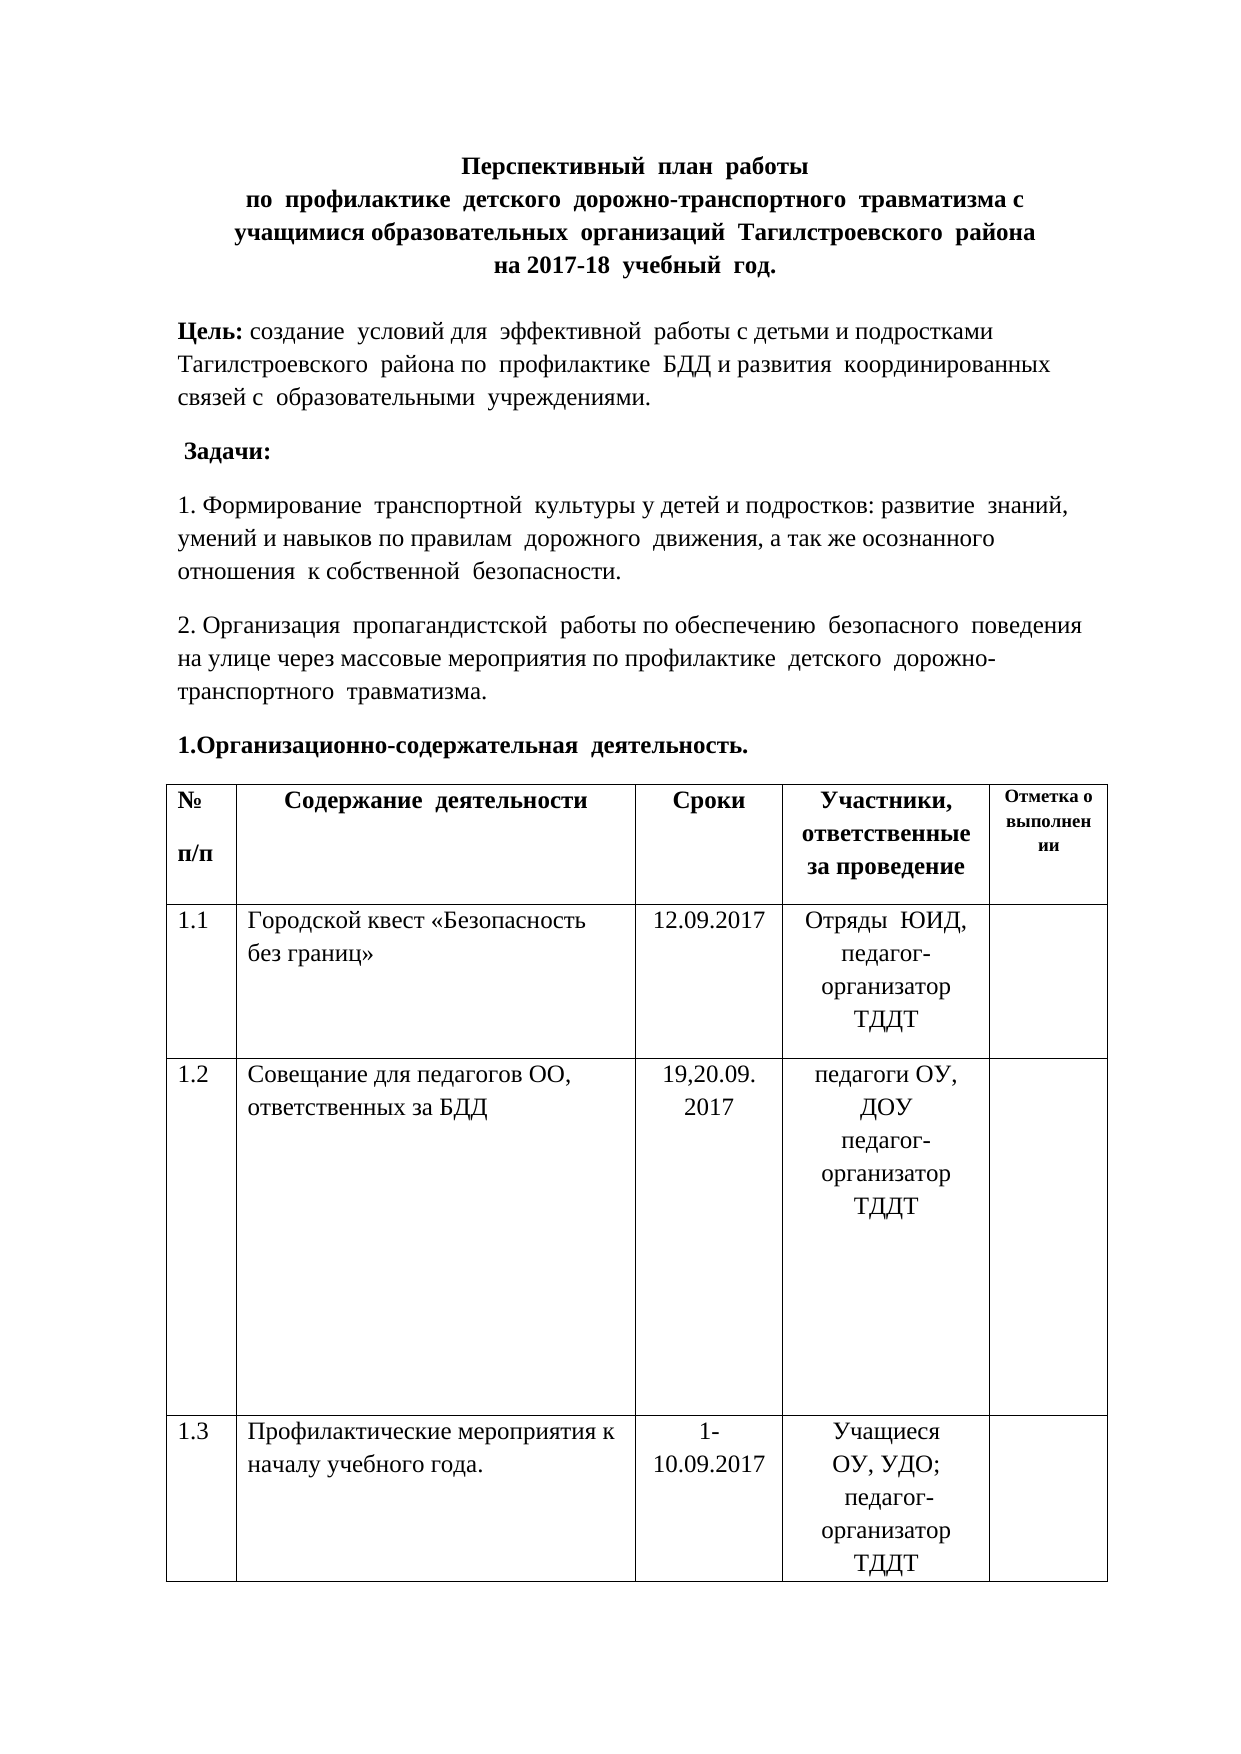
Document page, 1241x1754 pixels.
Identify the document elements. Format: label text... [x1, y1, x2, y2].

text 1. Формирование транспортной культуры у детей и подростков: развитие знаний, умений и навыков по правилам дорожного движения, а так же осознанного отношения к собственной безопасности. [177, 490, 1093, 585]
text Перспективный план работы [177, 151, 1093, 180]
table_header Содержание деятельности [237, 785, 635, 904]
text 1.Организационно-содержательная деятельность. [177, 730, 1093, 758]
table_header Сроки [636, 785, 782, 904]
table_cell Профилактические мероприятия к началу учебного года. [237, 1416, 635, 1581]
table_cell Городской квест «Безопасность без границ» [237, 905, 635, 1058]
table_cell 1-10.09.2017 [636, 1416, 782, 1581]
table_cell Совещание для педагогов ОО, ответственных за БДД [237, 1059, 635, 1415]
text 2. Организация пропагандистской работы по обеспечению безопасного поведения на улице через массовые мероприятия по профилактике детского дорожно-транспортного травматизма. [177, 610, 1093, 705]
table_cell 1.3 [167, 1416, 236, 1581]
text по профилактике детского дорожно-транспортного травматизма с учащимися образовательных организаций Тагилстроевского района [177, 184, 1093, 246]
text на 2017-18 учебный год. [177, 250, 1093, 279]
table_cell 1.1 [167, 905, 236, 1058]
table_cell 1.2 [167, 1059, 236, 1415]
table_cell педагоги ОУ, ДОУ педагог-организатор ТДДТ [783, 1059, 989, 1415]
table_cell Учащиеся ОУ, УДО; педагог-организатор ТДДТ [783, 1416, 989, 1581]
table_header Отметка о выполнении [990, 785, 1107, 904]
table_cell Отряды ЮИД, педагог-организатор ТДДТ [783, 905, 989, 1058]
text Задачи: [177, 436, 1093, 465]
table_cell [990, 905, 1107, 1058]
table_cell [990, 1059, 1107, 1415]
table_header Участники, ответственные за проведение [783, 785, 989, 904]
table_header № п/п [167, 785, 236, 904]
text Цель: создание условий для эффективной работы с детьми и подростками Тагилстроевского района по профилактике БДД и развития координированных связей с образовательными учреждениями. [177, 316, 1093, 411]
table_cell [990, 1416, 1107, 1581]
table_cell 12.09.2017 [636, 905, 782, 1058]
table_cell 19,20.09. 2017 [636, 1059, 782, 1415]
